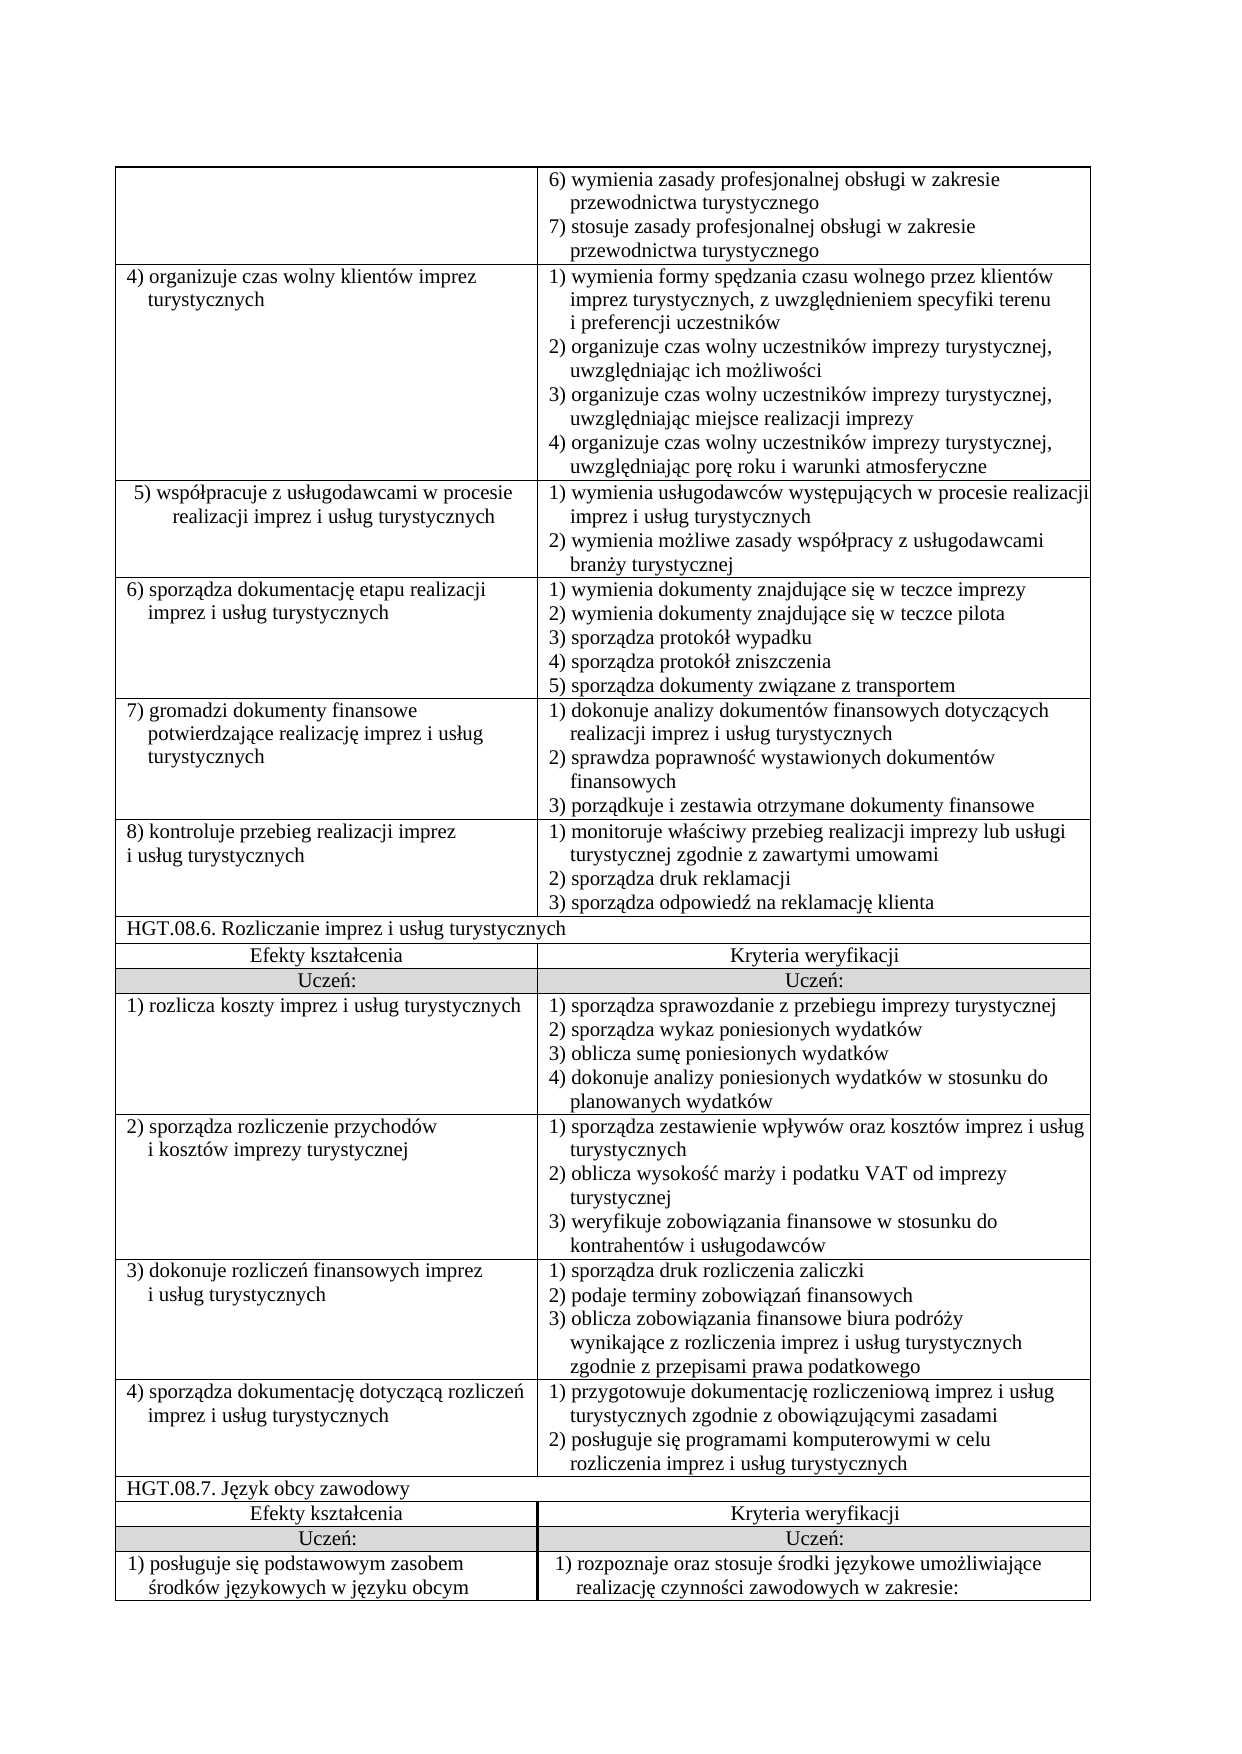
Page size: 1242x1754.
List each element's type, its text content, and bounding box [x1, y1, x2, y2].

table_cell 5) współpracuje z usługodawcami w procesie realizacji imprez i usług turystycznych [116, 481, 537, 577]
table_cell 6) sporządza dokumentację etapu realizacji imprez i usług turystycznych [116, 578, 537, 698]
table_cell Uczeń: [539, 1527, 1090, 1551]
table_cell HGT.08.7. Język obcy zawodowy [116, 1477, 1090, 1501]
table_cell Uczeń: [116, 1527, 536, 1551]
table_cell 1) wymienia dokumenty znajdujące się w teczce imprezy 2) wymienia dokumenty znajdujące się w teczce pilota 3) sporządza protokół wypadku 4) sporządza protokół zniszczenia 5) sporządza dokumenty związane z transportem [538, 578, 1090, 698]
table_header 6) wymienia zasady profesjonalnej obsługi w zakresie przewodnictwa turystycznego 7) stosuje zasady profesjonalnej obsługi w zakresie przewodnictwa turystycznego [538, 168, 1090, 263]
table_cell Uczeń: [116, 969, 537, 993]
table_cell 7) gromadzi dokumenty finansowe potwierdzające realizację imprez i usług turystycznych [116, 699, 537, 819]
table_header [116, 168, 537, 263]
table_cell 1) sporządza zestawienie wpływów oraz kosztów imprez i usług turystycznych 2) oblicza wysokość marży i podatku VAT od imprezy turystycznej 3) weryfikuje zobowiązania finansowe w stosunku do kontrahentów i usługodawców [538, 1115, 1090, 1258]
table_cell 1) rozlicza koszty imprez i usług turystycznych [116, 994, 537, 1114]
table_cell 3) dokonuje rozliczeń finansowych imprez i usług turystycznych [116, 1260, 537, 1379]
table_cell 1) przygotowuje dokumentację rozliczeniową imprez i usług turystycznych zgodnie z obowiązującymi zasadami 2) posługuje się programami komputerowymi w celu rozliczenia imprez i usług turystycznych [538, 1380, 1090, 1476]
table_cell 1) sporządza sprawozdanie z przebiegu imprezy turystycznej 2) sporządza wykaz poniesionych wydatków 3) oblicza sumę poniesionych wydatków 4) dokonuje analizy poniesionych wydatków w stosunku do planowanych wydatków [538, 994, 1090, 1114]
table_cell Kryteria weryfikacji [538, 944, 1090, 968]
table_cell 4) sporządza dokumentację dotyczącą rozliczeń imprez i usług turystycznych [116, 1380, 537, 1476]
table_cell 1) wymienia formy spędzania czasu wolnego przez klientów imprez turystycznych, z uwzględnieniem specyfiki terenu i preferencji uczestników 2) organizuje czas wolny uczestników imprezy turystycznej, uwzględniając ich możliwości 3) organizuje czas wolny uczestników imprezy turystycznej, uwzględniając miejsce realizacji imprezy 4) organizuje czas wolny uczestników imprezy turystycznej, uwzględniając porę roku i warunki atmosferyczne [538, 265, 1090, 480]
table_cell Kryteria weryfikacji [539, 1502, 1090, 1526]
table_cell 1) sporządza druk rozliczenia zaliczki 2) podaje terminy zobowiązań finansowych 3) oblicza zobowiązania finansowe biura podróży wynikające z rozliczenia imprez i usług turystycznych zgodnie z przepisami prawa podatkowego [538, 1260, 1090, 1379]
table_cell 4) organizuje czas wolny klientów imprez turystycznych [116, 265, 537, 480]
table_cell Efekty kształcenia [116, 944, 537, 968]
table_cell 1) rozpoznaje oraz stosuje środki językowe umożliwiające realizację czynności zawodowych w zakresie: [539, 1552, 1090, 1600]
table_cell 1) wymienia usługodawców występujących w procesie realizacji imprez i usług turystycznych 2) wymienia możliwe zasady współpracy z usługodawcami branży turystycznej [538, 481, 1090, 577]
table_cell Efekty kształcenia [116, 1502, 536, 1526]
table_cell 2) sporządza rozliczenie przychodów i kosztów imprezy turystycznej [116, 1115, 537, 1258]
table_cell 1) dokonuje analizy dokumentów finansowych dotyczących realizacji imprez i usług turystycznych 2) sprawdza poprawność wystawionych dokumentów finansowych 3) porządkuje i zestawia otrzymane dokumenty finansowe [538, 699, 1090, 819]
table_cell HGT.08.6. Rozliczanie imprez i usług turystycznych [116, 917, 1090, 943]
table_cell Uczeń: [538, 969, 1090, 993]
table_cell 1) monitoruje właściwy przebieg realizacji imprezy lub usługi turystycznej zgodnie z zawartymi umowami 2) sporządza druk reklamacji 3) sporządza odpowiedź na reklamację klienta [538, 820, 1090, 916]
table_cell 8) kontroluje przebieg realizacji imprez i usług turystycznych [116, 820, 537, 916]
table_cell 1) posługuje się podstawowym zasobem środków językowych w języku obcym [116, 1552, 536, 1600]
